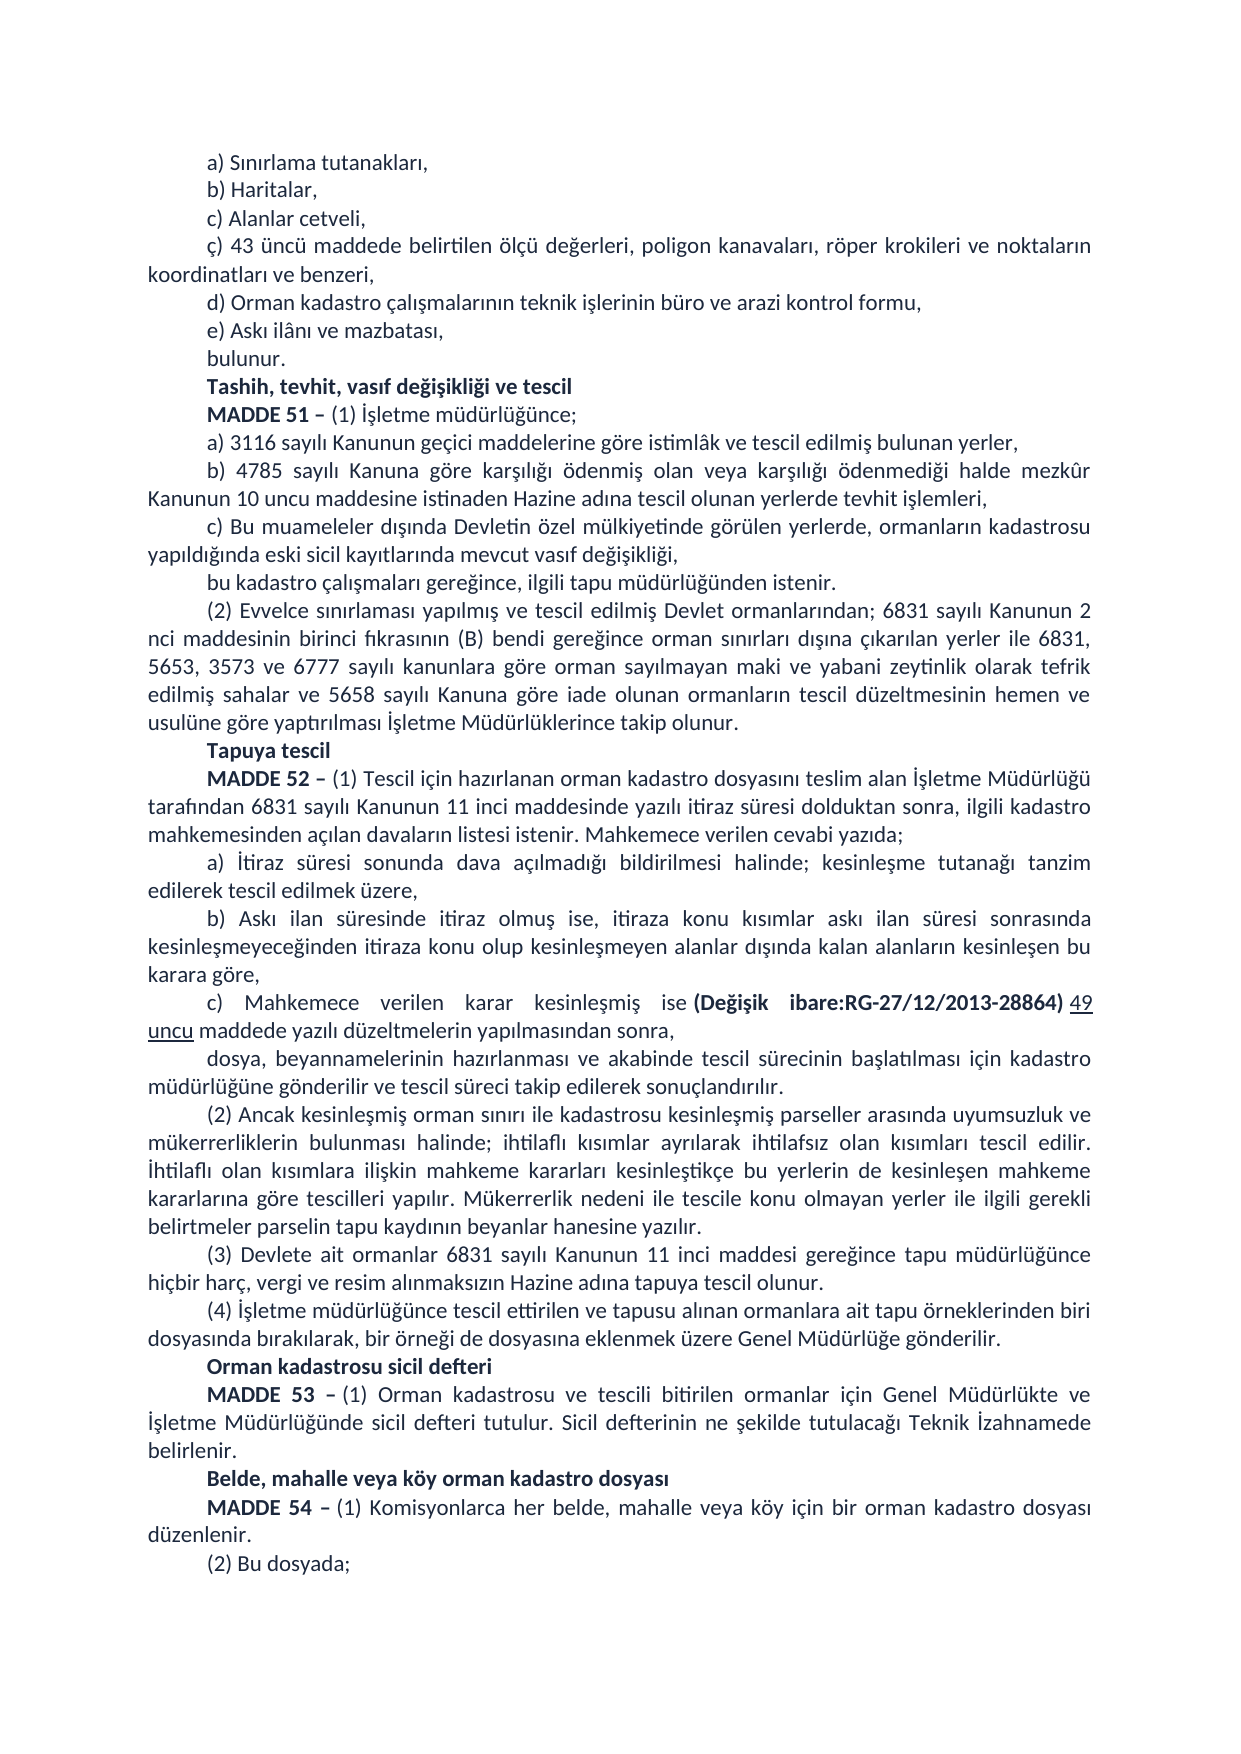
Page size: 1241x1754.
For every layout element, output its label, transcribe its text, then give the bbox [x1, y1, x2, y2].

text Tashih, tevhit, vasıf değişikliği ve tescil [148, 372, 1093, 400]
text (4) İşletme müdürlüğünce tescil ettirilen ve tapusu alınan ormanlara ait tapu örneklerinden biri dosyasında bırakılarak, bir örneği de dosyasına eklenmek üzere Genel Müdürlüğe gönderilir. [148, 1296, 1093, 1352]
text bulunur. [148, 344, 1093, 372]
text (2) Bu dosyada; [148, 1549, 1093, 1577]
text MADDE 51 – (1) İşletme müdürlüğünce; [148, 400, 1093, 428]
text c) Alanlar cetveli, [148, 204, 1093, 232]
text (2) Evvelce sınırlaması yapılmış ve tescil edilmiş Devlet ormanlarından; 6831 sayılı Kanunun 2 nci maddesinin birinci fıkrasının (B) bendi gereğince orman sınırları dışına çıkarılan yerler ile 6831, 5653, 3573 ve 6777 sayılı kanunlara göre orman sayılmayan maki ve yabani zeytinlik olarak tefrik edilmiş sahalar ve 5658 sayılı Kanuna göre iade olunan ormanların tescil düzeltmesinin hemen ve usulüne göre yaptırılması İşletme Müdürlüklerince takip olunur. [148, 596, 1093, 736]
text a) İtiraz süresi sonunda dava açılmadığı bildirilmesi halinde; kesinleşme tutanağı tanzim edilerek tescil edilmek üzere, [148, 848, 1093, 904]
text a) Sınırlama tutanakları, [148, 148, 1093, 176]
text Orman kadastrosu sicil defteri [148, 1352, 1093, 1381]
text Belde, mahalle veya köy orman kadastro dosyası [148, 1464, 1093, 1493]
text b) Haritalar, [148, 176, 1093, 204]
text c) Bu muameleler dışında Devletin özel mülkiyetinde görülen yerlerde, ormanların kadastrosu yapıldığında eski sicil kayıtlarında mevcut vasıf değişikliği, [148, 512, 1093, 568]
text b) Askı ilan süresinde itiraz olmuş ise, itiraza konu kısımlar askı ilan süresi sonrasında kesinleşmeyeceğinden itiraza konu olup kesinleşmeyen alanlar dışında kalan alanların kesinleşen bu karara göre, [148, 904, 1093, 988]
text bu kadastro çalışmaları gereğince, ilgili tapu müdürlüğünden istenir. [148, 568, 1093, 596]
text dosya, beyannamelerinin hazırlanması ve akabinde tescil sürecinin başlatılması için kadastro müdürlüğüne gönderilir ve tescil süreci takip edilerek sonuçlandırılır. [148, 1044, 1093, 1100]
text (3) Devlete ait ormanlar 6831 sayılı Kanunun 11 inci maddesi gereğince tapu müdürlüğünce hiçbir harç, vergi ve resim alınmaksızın Hazine adına tapuya tescil olunur. [148, 1240, 1093, 1296]
text d) Orman kadastro çalışmalarının teknik işlerinin büro ve arazi kontrol formu, [148, 288, 1093, 316]
text Tapuya tescil [148, 736, 1093, 764]
text MADDE 54 – (1) Komisyonlarca her belde, mahalle veya köy için bir orman kadastro dosyası düzenlenir. [148, 1493, 1093, 1549]
text ç) 43 üncü maddede belirtilen ölçü değerleri, poligon kanavaları, röper krokileri ve noktaların koordinatları ve benzeri, [148, 232, 1093, 288]
text MADDE 53 – (1) Orman kadastrosu ve tescili bitirilen ormanlar için Genel Müdürlükte ve İşletme Müdürlüğünde sicil defteri tutulur. Sicil defterinin ne şekilde tutulacağı Teknik İzahnamede belirlenir. [148, 1381, 1093, 1464]
text a) 3116 sayılı Kanunun geçici maddelerine göre istimlâk ve tescil edilmiş bulunan yerler, [148, 428, 1093, 456]
text b) 4785 sayılı Kanuna göre karşılığı ödenmiş olan veya karşılığı ödenmediği halde mezkûr Kanunun 10 uncu maddesine istinaden Hazine adına tescil olunan yerlerde tevhit işlemleri, [148, 456, 1093, 512]
text (2) Ancak kesinleşmiş orman sınırı ile kadastrosu kesinleşmiş parseller arasında uyumsuzluk ve mükerrerliklerin bulunması halinde; ihtilaflı kısımlar ayrılarak ihtilafsız olan kısımları tescil edilir. İhtilaflı olan kısımlara ilişkin mahkeme kararları kesinleştikçe bu yerlerin de kesinleşen mahkeme kararlarına göre tescilleri yapılır. Mükerrerlik nedeni ile tescile konu olmayan yerler ile ilgili gerekli belirtmeler parselin tapu kaydının beyanlar hanesine yazılır. [148, 1100, 1093, 1240]
text c) Mahkemece verilen karar kesinleşmiş ise (Değişik ibare:RG-27/12/2013-28864) 49 uncu maddede yazılı düzeltmelerin yapılmasından sonra, [148, 988, 1093, 1044]
text e) Askı ilânı ve mazbatası, [148, 316, 1093, 344]
text MADDE 52 – (1) Tescil için hazırlanan orman kadastro dosyasını teslim alan İşletme Müdürlüğü tarafından 6831 sayılı Kanunun 11 inci maddesinde yazılı itiraz süresi dolduktan sonra, ilgili kadastro mahkemesinden açılan davaların listesi istenir. Mahkemece verilen cevabi yazıda; [148, 764, 1093, 848]
